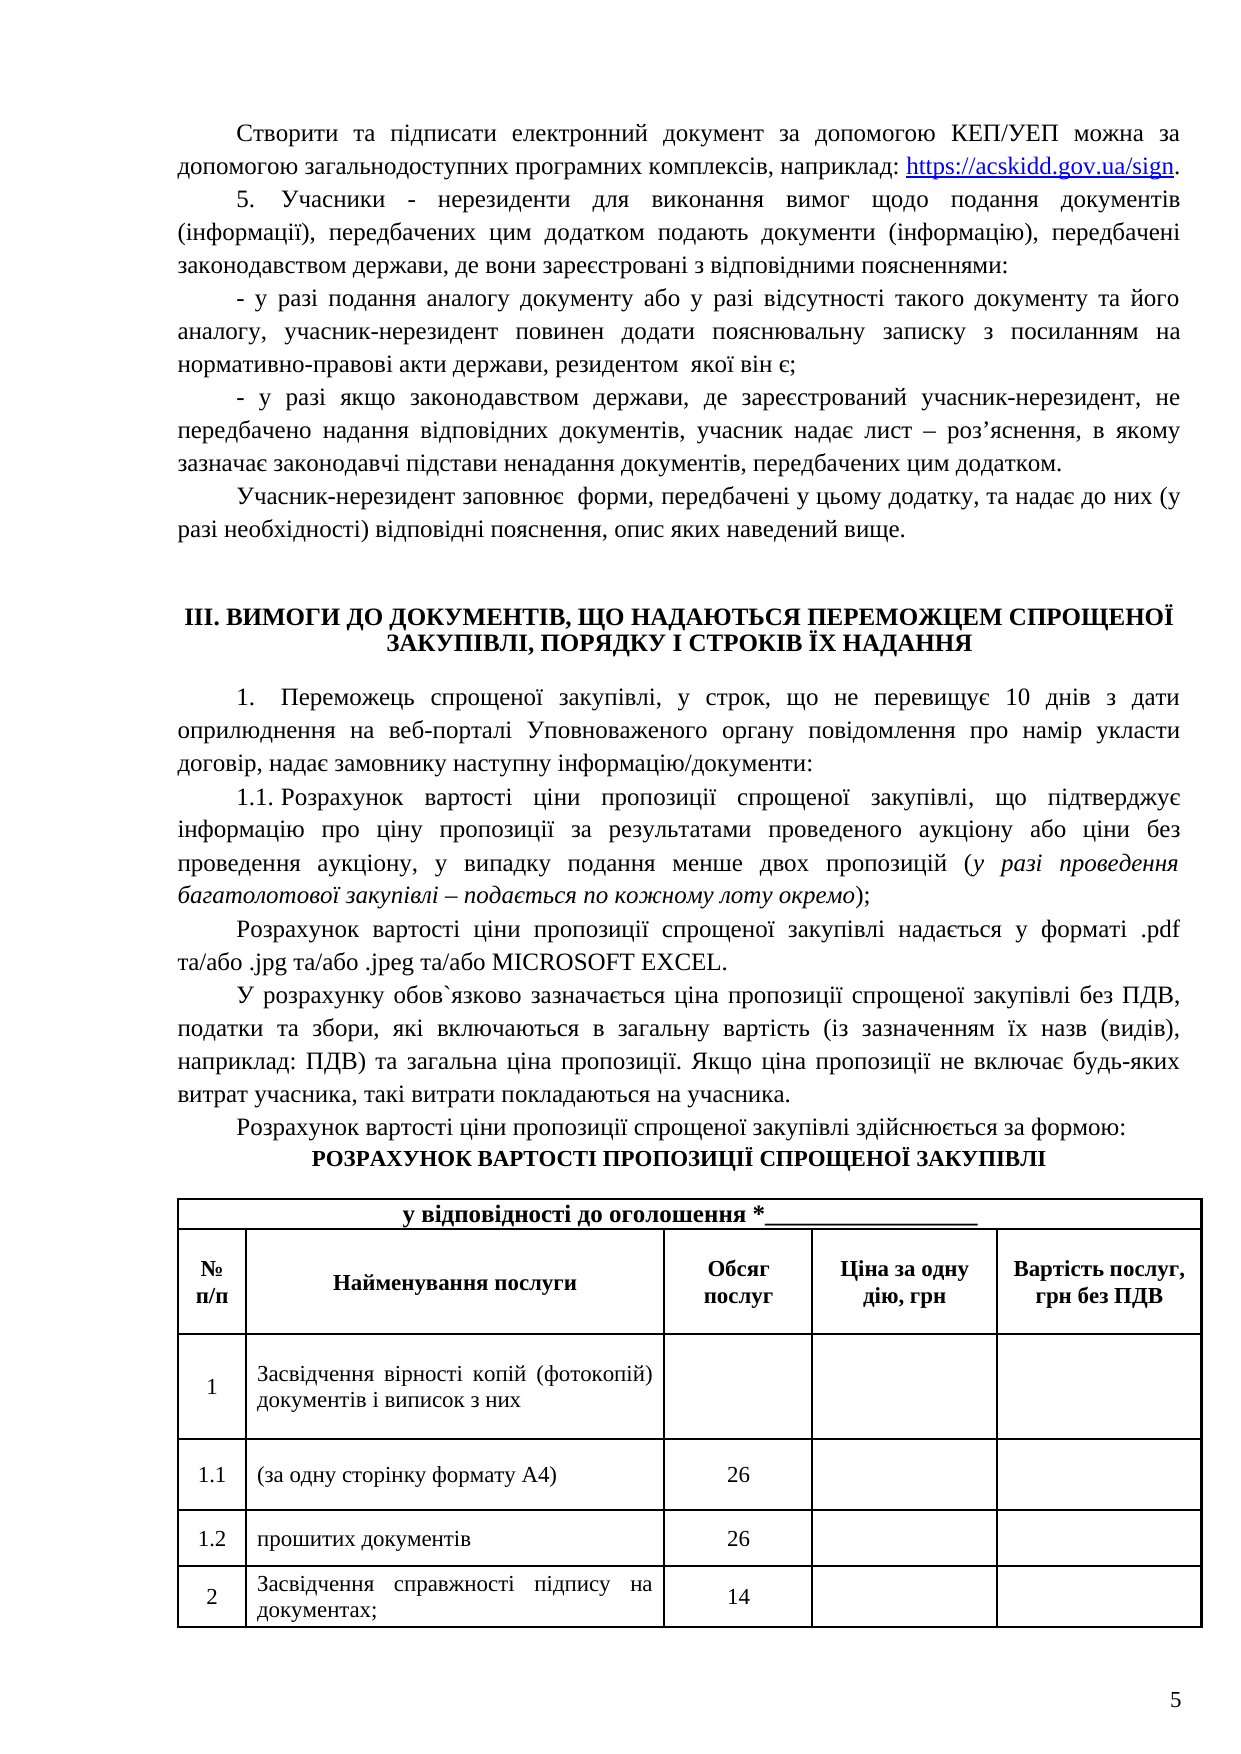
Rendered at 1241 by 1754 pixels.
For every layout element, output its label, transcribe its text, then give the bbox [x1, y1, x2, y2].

table_cell [813, 1440, 996, 1509]
table_cell Вартість послуг, грн без ПДВ [998, 1230, 1200, 1333]
table_cell 1 [179, 1335, 245, 1438]
text 5. Учасники - нерезиденти для виконання вимог щодо подання документів (інформації), передбачених цим додатком подають документи (інформацію), передбачені законодавством держави, де вони зареєстровані з відповідними поясненнями: [177, 184, 1181, 279]
text Розрахунок вартості ціни пропозиції спрощеної закупівлі здійснюється за формою: [177, 1112, 1181, 1141]
text ІІІ. ВИМОГИ ДО ДОКУМЕНТІВ, ЩО НАДАЮТЬСЯ ПЕРЕМОЖЦЕМ СПРОЩЕНОЇ ЗАКУПІВЛІ, ПОРЯДКУ І СТРОКІВ ЇХ НАДАННЯ [177, 605, 1181, 657]
text - у разі подання аналогу документу або у разі відсутності такого документу та його аналогу, учасник-нерезидент повинен додати пояснювальну записку з посиланням на нормативно-правові акти держави, резидентом якої він є; [177, 283, 1181, 378]
table_cell [813, 1567, 996, 1626]
table_cell № п/п [179, 1230, 245, 1333]
table_cell Засвідчення справжності підпису на документах; [247, 1567, 663, 1626]
table_cell 26 [665, 1440, 811, 1509]
text 1.1. Розрахунок вартості ціни пропозиції спрощеної закупівлі, що підтверджує інформацію про ціну пропозиції за результатами проведеного аукціону або ціни без проведення аукціону, у випадку подання менше двох пропозицій (у разі проведення багатолотової закупівлі – подається по кожному лоту окремо); [177, 782, 1181, 909]
table_cell прошитих документів [247, 1511, 663, 1564]
table_cell Обсяг послуг [665, 1230, 811, 1333]
table_cell 1.1 [179, 1440, 245, 1509]
text Розрахунок вартості ціни пропозиції спрощеної закупівлі надається у форматі .pdf та/або .jpg та/або .jpeg та/або MICROSOFT EXCEL. [177, 914, 1181, 975]
table_header у відповідності до оголошення *_________________ [179, 1200, 1200, 1228]
text РОЗРАХУНОК ВАРТОСТІ ПРОПОЗИЦІЇ СПРОЩЕНОЇ ЗАКУПІВЛІ [177, 1145, 1181, 1171]
table_cell 14 [665, 1567, 811, 1626]
text Створити та підписати електронний документ за допомогою КЕП/УЕП можна за допомогою загальнодоступних програмних комплексів, наприклад: https://acskidd.gov.ua/sign. [177, 118, 1181, 180]
table_cell [813, 1511, 996, 1564]
table_cell 26 [665, 1511, 811, 1564]
text У розрахунку обов`язково зазначається ціна пропозиції спрощеної закупівлі без ПДВ, податки та збори, які включаються в загальну вартість (із зазначенням їх назв (видів), наприклад: ПДВ) та загальна ціна пропозиції. Якщо ціна пропозиції не включає будь-яких витрат учасника, такі витрати покладаються на учасника. [177, 980, 1181, 1107]
table_cell [998, 1440, 1200, 1509]
table_cell [998, 1511, 1200, 1564]
table_cell Найменування послуги [247, 1230, 663, 1333]
table_cell [665, 1335, 811, 1438]
table_cell [813, 1335, 996, 1438]
table_cell [998, 1335, 1200, 1438]
table_cell 2 [179, 1567, 245, 1626]
table_cell [998, 1567, 1200, 1626]
table_cell 1.2 [179, 1511, 245, 1564]
text - у разі якщо законодавством держави, де зареєстрований учасник-нерезидент, не передбачено надання відповідних документів, учасник надає лист – роз’яснення, в якому зазначає законодавчі підстави ненадання документів, передбачених цим додатком. [177, 382, 1181, 477]
table_cell (за одну сторінку формату А4) [247, 1440, 663, 1509]
text 1. Переможець спрощеної закупівлі, у строк, що не перевищує 10 днів з дати оприлюднення на веб-порталі Уповноваженого органу повідомлення про намір укласти договір, надає замовнику наступну інформацію/документи: [177, 682, 1181, 777]
table_cell Ціна за одну дію, грн [813, 1230, 996, 1333]
text Учасник-нерезидент заповнює форми, передбачені у цьому додатку, та надає до них (у разі необхідності) відповідні пояснення, опис яких наведений вище. [177, 481, 1181, 543]
table_cell Засвідчення вірності копій (фотокопій) документів і виписок з них [247, 1335, 663, 1438]
